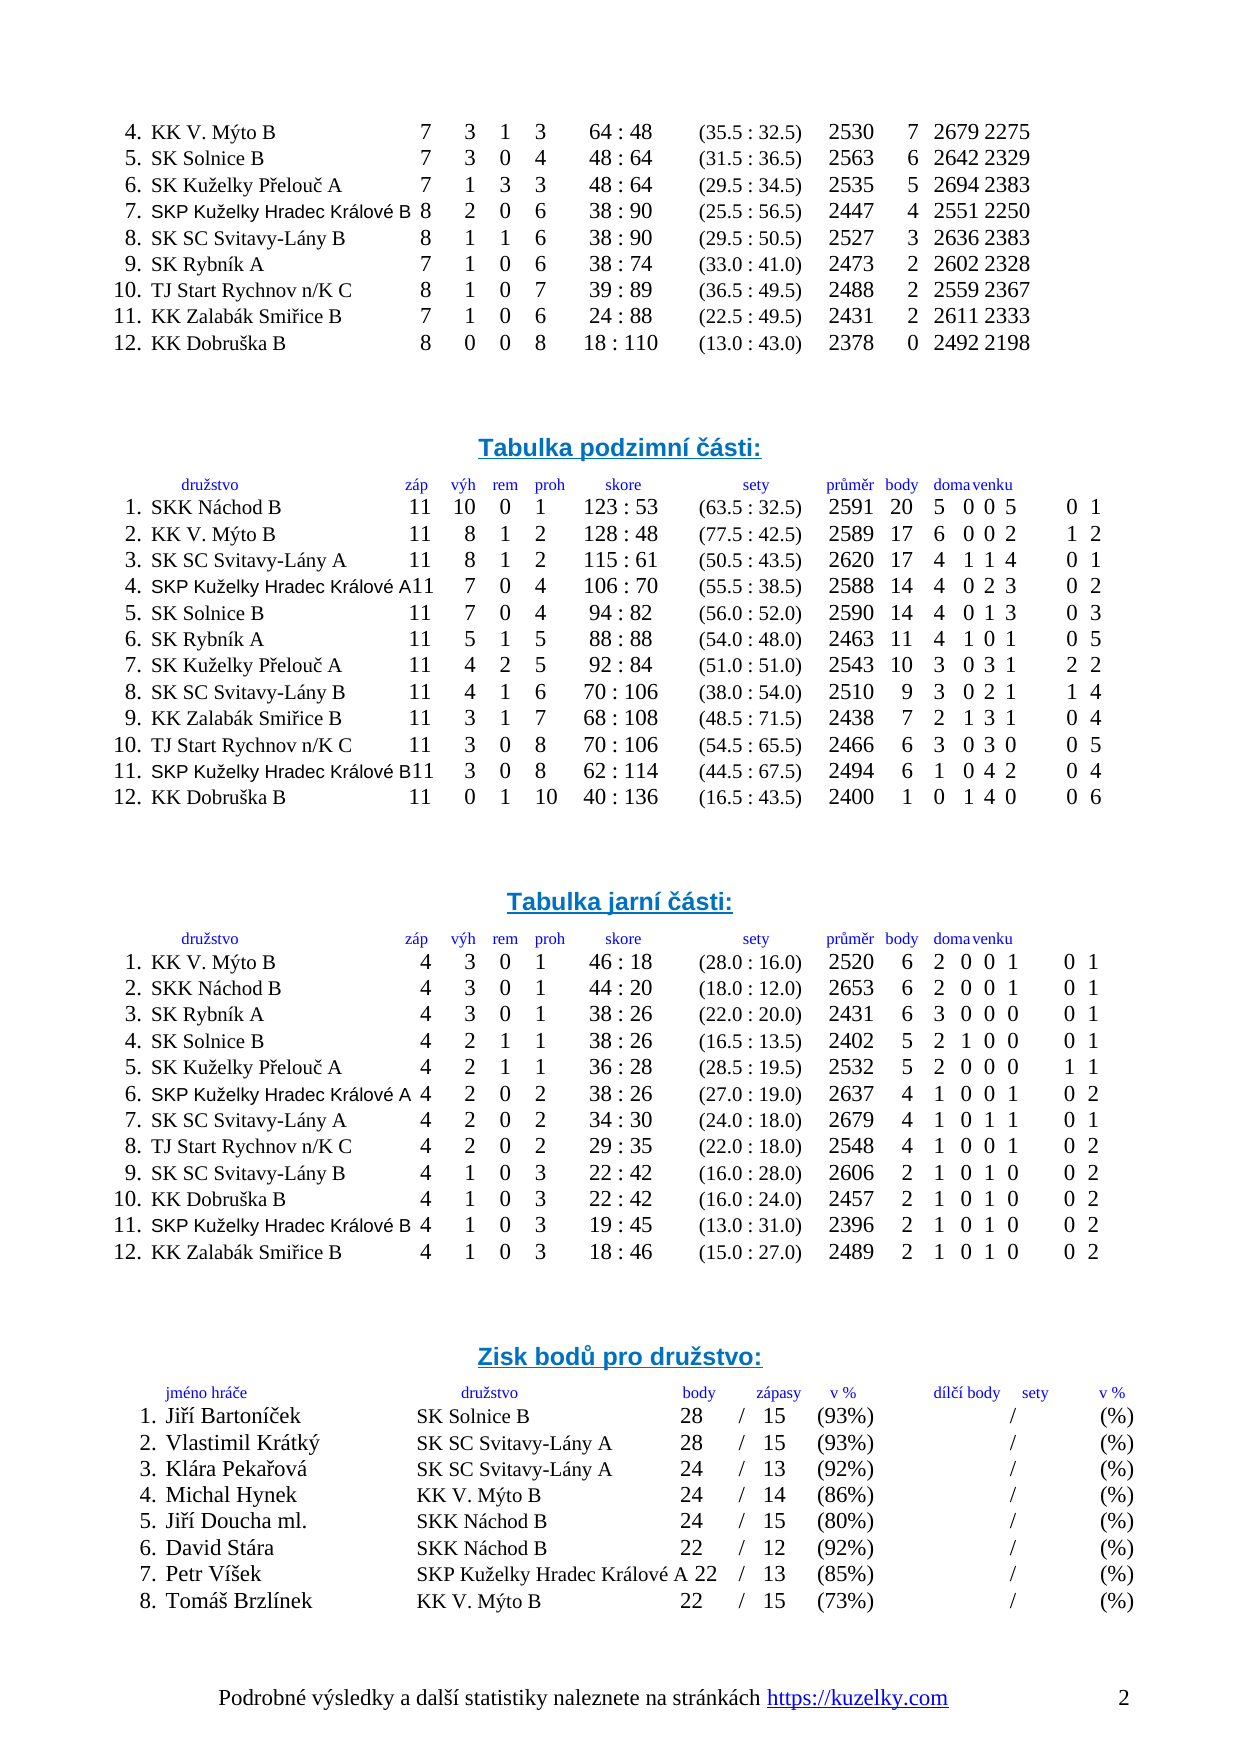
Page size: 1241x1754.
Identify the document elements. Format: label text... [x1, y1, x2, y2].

text 11. SKP Kuželky Hradec Králové B 4 1 0 3 19 : 45 (13.0 : 31.0) 2396 2 1 0 1 0 0 2 [106, 1211, 1134, 1238]
text 9. SK SC Svitavy-Lány B 4 1 0 3 22 : 42 (16.0 : 28.0) 2606 2 1 0 1 0 0 2 [106, 1159, 1134, 1185]
text 3. SK SC Svitavy-Lány A 11 8 1 2 115 : 61 (50.5 : 43.5) 2620 17 4 1 1 4 0 1 [106, 546, 1134, 572]
text 3. SK Rybník A 4 3 0 1 38 : 26 (22.0 : 20.0) 2431 6 3 0 0 0 0 1 [106, 1001, 1134, 1027]
text 5. SK Kuželky Přelouč A 4 2 1 1 36 : 28 (28.5 : 19.5) 2532 5 2 0 0 0 1 1 [106, 1053, 1134, 1079]
text 12. KK Zalabák Smiřice B 4 1 0 3 18 : 46 (15.0 : 27.0) 2489 2 1 0 1 0 0 2 [106, 1238, 1134, 1264]
text 4. Michal Hynek KK V. Mýto B 24 / 14 (86%) / (%) [106, 1481, 1134, 1508]
text 8. SK SC Svitavy-Lány B 11 4 1 6 70 : 106 (38.0 : 54.0) 2510 9 3 0 2 1 1 4 [106, 678, 1134, 704]
text 7. SK SC Svitavy-Lány A 4 2 0 2 34 : 30 (24.0 : 18.0) 2679 4 1 0 1 1 0 1 [106, 1106, 1134, 1132]
text 11. SKP Kuželky Hradec Králové B 11 3 0 8 62 : 114 (44.5 : 67.5) 2494 6 1 0 4 2 0 4 [106, 757, 1134, 783]
text 1. KK V. Mýto B 4 3 0 1 46 : 18 (28.0 : 16.0) 2520 6 2 0 0 1 0 1 [106, 948, 1134, 974]
text 4. SKP Kuželky Hradec Králové A 11 7 0 4 106 : 70 (55.5 : 38.5) 2588 14 4 0 2 3 0 2 [106, 572, 1134, 599]
text družstvo záp výh rem proh skore sety průměr body doma venku [106, 929, 1134, 948]
text 5. Jiří Doucha ml. SKK Náchod B 24 / 15 (80%) / (%) [106, 1508, 1134, 1534]
text 5. SK Solnice B 7 3 0 4 48 : 64 (31.5 : 36.5) 2563 6 2642 2329 [106, 144, 1134, 171]
text Zisk bodů pro družstvo: [94, 1342, 1145, 1371]
text Tabulka jarní části: [94, 887, 1145, 916]
text družstvo záp výh rem proh skore sety průměr body doma venku [106, 474, 1134, 493]
text 9. SK Rybník A 7 1 0 6 38 : 74 (33.0 : 41.0) 2473 2 2602 2328 [106, 250, 1134, 276]
text 6. SK Rybník A 11 5 1 5 88 : 88 (54.0 : 48.0) 2463 11 4 1 0 1 0 5 [106, 625, 1134, 652]
text 12. KK Dobruška B 11 0 1 10 40 : 136 (16.5 : 43.5) 2400 1 0 1 4 0 0 6 [106, 783, 1134, 810]
text 6. SKP Kuželky Hradec Králové A 4 2 0 2 38 : 26 (27.0 : 19.0) 2637 4 1 0 0 1 0 2 [106, 1079, 1134, 1106]
text 7. SK Kuželky Přelouč A 11 4 2 5 92 : 84 (51.0 : 51.0) 2543 10 3 0 3 1 2 2 [106, 652, 1134, 678]
text 4. KK V. Mýto B 7 3 1 3 64 : 48 (35.5 : 32.5) 2530 7 2679 2275 [106, 118, 1134, 144]
text 11. KK Zalabák Smiřice B 7 1 0 6 24 : 88 (22.5 : 49.5) 2431 2 2611 2333 [106, 303, 1134, 329]
text 12. KK Dobruška B 8 0 0 8 18 : 110 (13.0 : 43.0) 2378 0 2492 2198 [106, 329, 1134, 355]
text 10. TJ Start Rychnov n/K C 11 3 0 8 70 : 106 (54.5 : 65.5) 2466 6 3 0 3 0 0 5 [106, 731, 1134, 757]
text 1. Jiří Bartoníček SK Solnice B 28 / 15 (93%) / (%) [106, 1402, 1134, 1428]
text 2. KK V. Mýto B 11 8 1 2 128 : 48 (77.5 : 42.5) 2589 17 6 0 0 2 1 2 [106, 520, 1134, 546]
text 4. SK Solnice B 4 2 1 1 38 : 26 (16.5 : 13.5) 2402 5 2 1 0 0 0 1 [106, 1027, 1134, 1053]
text 10. TJ Start Rychnov n/K C 8 1 0 7 39 : 89 (36.5 : 49.5) 2488 2 2559 2367 [106, 276, 1134, 303]
text Tabulka podzimní části: [94, 433, 1145, 462]
text 2. SKK Náchod B 4 3 0 1 44 : 20 (18.0 : 12.0) 2653 6 2 0 0 1 0 1 [106, 974, 1134, 1001]
text 10. KK Dobruška B 4 1 0 3 22 : 42 (16.0 : 24.0) 2457 2 1 0 1 0 0 2 [106, 1185, 1134, 1211]
text 3. Klára Pekařová SK SC Svitavy-Lány A 24 / 13 (92%) / (%) [106, 1455, 1134, 1481]
text 8. SK SC Svitavy-Lány B 8 1 1 6 38 : 90 (29.5 : 50.5) 2527 3 2636 2383 [106, 223, 1134, 250]
text 8. Tomáš Brzlínek KK V. Mýto B 22 / 15 (73%) / (%) [106, 1587, 1134, 1613]
text 1. SKK Náchod B 11 10 0 1 123 : 53 (63.5 : 32.5) 2591 20 5 0 0 5 0 1 [106, 493, 1134, 520]
text 7. Petr Víšek SKP Kuželky Hradec Králové A 22 / 13 (85%) / (%) [106, 1560, 1134, 1587]
text 7. SKP Kuželky Hradec Králové B 8 2 0 6 38 : 90 (25.5 : 56.5) 2447 4 2551 2250 [106, 197, 1134, 223]
text 8. TJ Start Rychnov n/K C 4 2 0 2 29 : 35 (22.0 : 18.0) 2548 4 1 0 0 1 0 2 [106, 1132, 1134, 1159]
text 9. KK Zalabák Smiřice B 11 3 1 7 68 : 108 (48.5 : 71.5) 2438 7 2 1 3 1 0 4 [106, 704, 1134, 731]
text 6. SK Kuželky Přelouč A 7 1 3 3 48 : 64 (29.5 : 34.5) 2535 5 2694 2383 [106, 171, 1134, 197]
text 5. SK Solnice B 11 7 0 4 94 : 82 (56.0 : 52.0) 2590 14 4 0 1 3 0 3 [106, 599, 1134, 625]
text jméno hráče družstvo body zápasy v % dílčí body sety v % [106, 1383, 1134, 1402]
text 6. David Stára SKK Náchod B 22 / 12 (92%) / (%) [106, 1534, 1134, 1560]
text 2. Vlastimil Krátký SK SC Svitavy-Lány A 28 / 15 (93%) / (%) [106, 1428, 1134, 1455]
